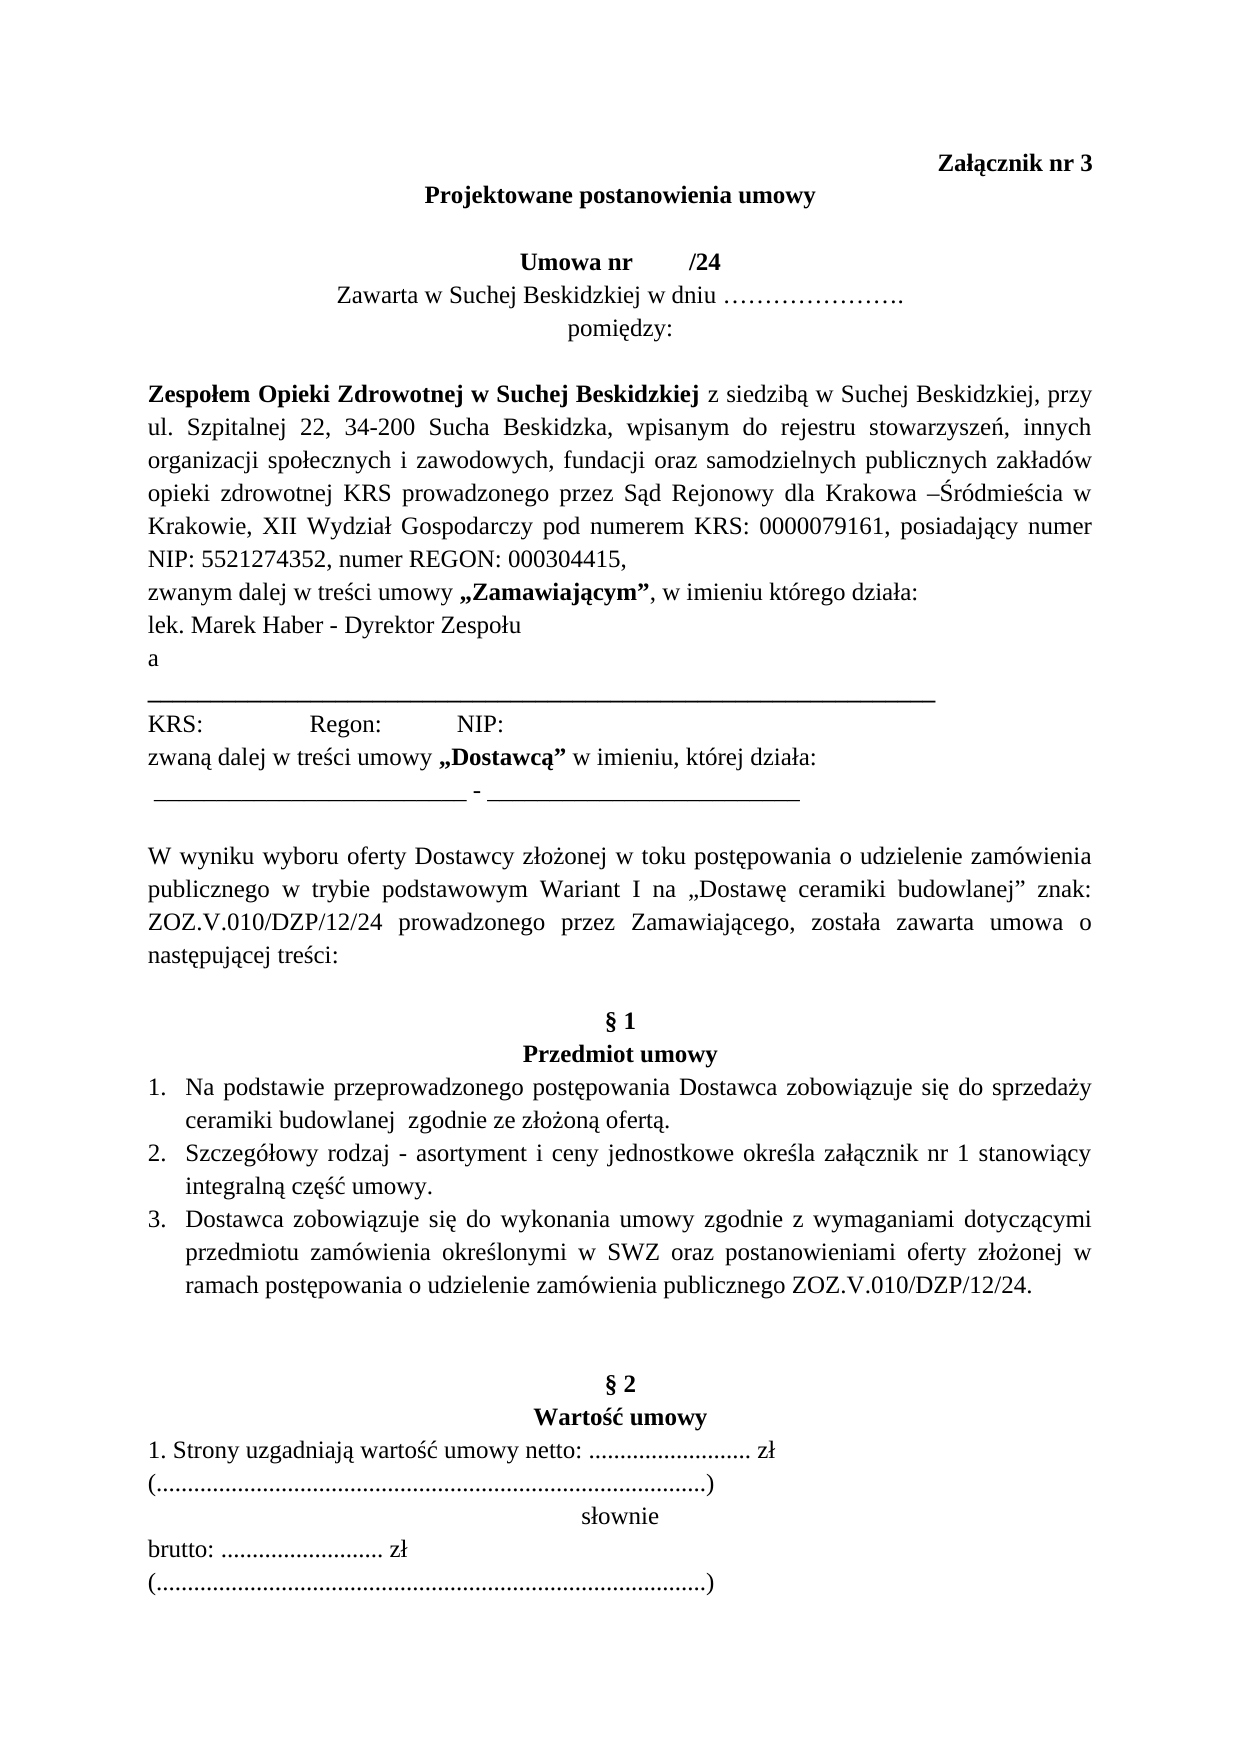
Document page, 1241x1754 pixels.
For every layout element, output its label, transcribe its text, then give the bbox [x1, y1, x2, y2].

text _________________________ - _________________________ [148, 775, 1093, 804]
text KRS: Regon: NIP: [148, 709, 1093, 738]
text pomiędzy: [148, 313, 1093, 341]
text zwanym dalej w treści umowy „Zamawiającym”, w imieniu którego działa: [148, 577, 1093, 606]
subtitle Projektowane postanowienia umowy [148, 181, 1093, 209]
text zwaną dalej w treści umowy „Dostawcą” w imieniu, której działa: [148, 742, 1093, 771]
text a [148, 643, 1093, 672]
text § 1 [148, 1006, 1093, 1035]
text (........................................................................................) [148, 1468, 1093, 1497]
text Zespołem Opieki Zdrowotnej w Suchej Beskidzkiej z siedzibą w Suchej Beskidzkiej, przy ul. Szpitalnej 22, 34-200 Sucha Beskidzka, wpisanym do rejestru stowarzyszeń, innych organizacji społecznych i zawodowych, fundacji oraz samodzielnych publicznych zakładów opieki zdrowotnej KRS prowadzonego przez Sąd Rejonowy dla Krakowa –Śródmieścia w Krakowie, XII Wydział Gospodarczy pod numerem KRS: 0000079161, posiadający numer NIP: 5521274352, numer REGON: 000304415, [148, 379, 1093, 573]
list Dostawca zobowiązuje się do wykonania umowy zgodnie z wymaganiami dotyczącymi przedmiotu zamówienia określonymi w SWZ oraz postanowieniami oferty złożonej w ramach postępowania o udzielenie zamówienia publicznego ZOZ.V.010/DZP/12/24. [148, 1204, 1093, 1299]
text § 2 [148, 1369, 1093, 1398]
text lek. Marek Haber - Dyrektor Zespołu [148, 610, 1093, 639]
subtitle Wartość umowy [148, 1402, 1093, 1431]
subtitle Przedmiot umowy [148, 1039, 1093, 1068]
text Zawarta w Suchej Beskidzkiej w dniu …………………. [148, 280, 1093, 308]
text brutto: .......................... zł [148, 1534, 1093, 1563]
list Na podstawie przeprowadzonego postępowania Dostawca zobowiązuje się do sprzedaży ceramiki budowlanej zgodnie ze złożoną ofertą. [148, 1072, 1093, 1134]
list Szczegółowy rodzaj - asortyment i ceny jednostkowe określa załącznik nr 1 stanowiący integralną część umowy. [148, 1138, 1093, 1200]
text słownie [148, 1501, 1093, 1530]
subtitle Załącznik nr 3 [148, 148, 1093, 176]
text (........................................................................................) [148, 1567, 1093, 1596]
text _______________________________________________________________ [148, 676, 1093, 705]
text Umowa nr /24 [148, 247, 1093, 275]
text W wyniku wyboru oferty Dostawcy złożonej w toku postępowania o udzielenie zamówienia publicznego w trybie podstawowym Wariant I na „Dostawę ceramiki budowlanej” znak: ZOZ.V.010/DZP/12/24 prowadzonego przez Zamawiającego, została zawarta umowa o następującej treści: [148, 841, 1093, 969]
text 1. Strony uzgadniają wartość umowy netto: .......................... zł [148, 1435, 1093, 1464]
